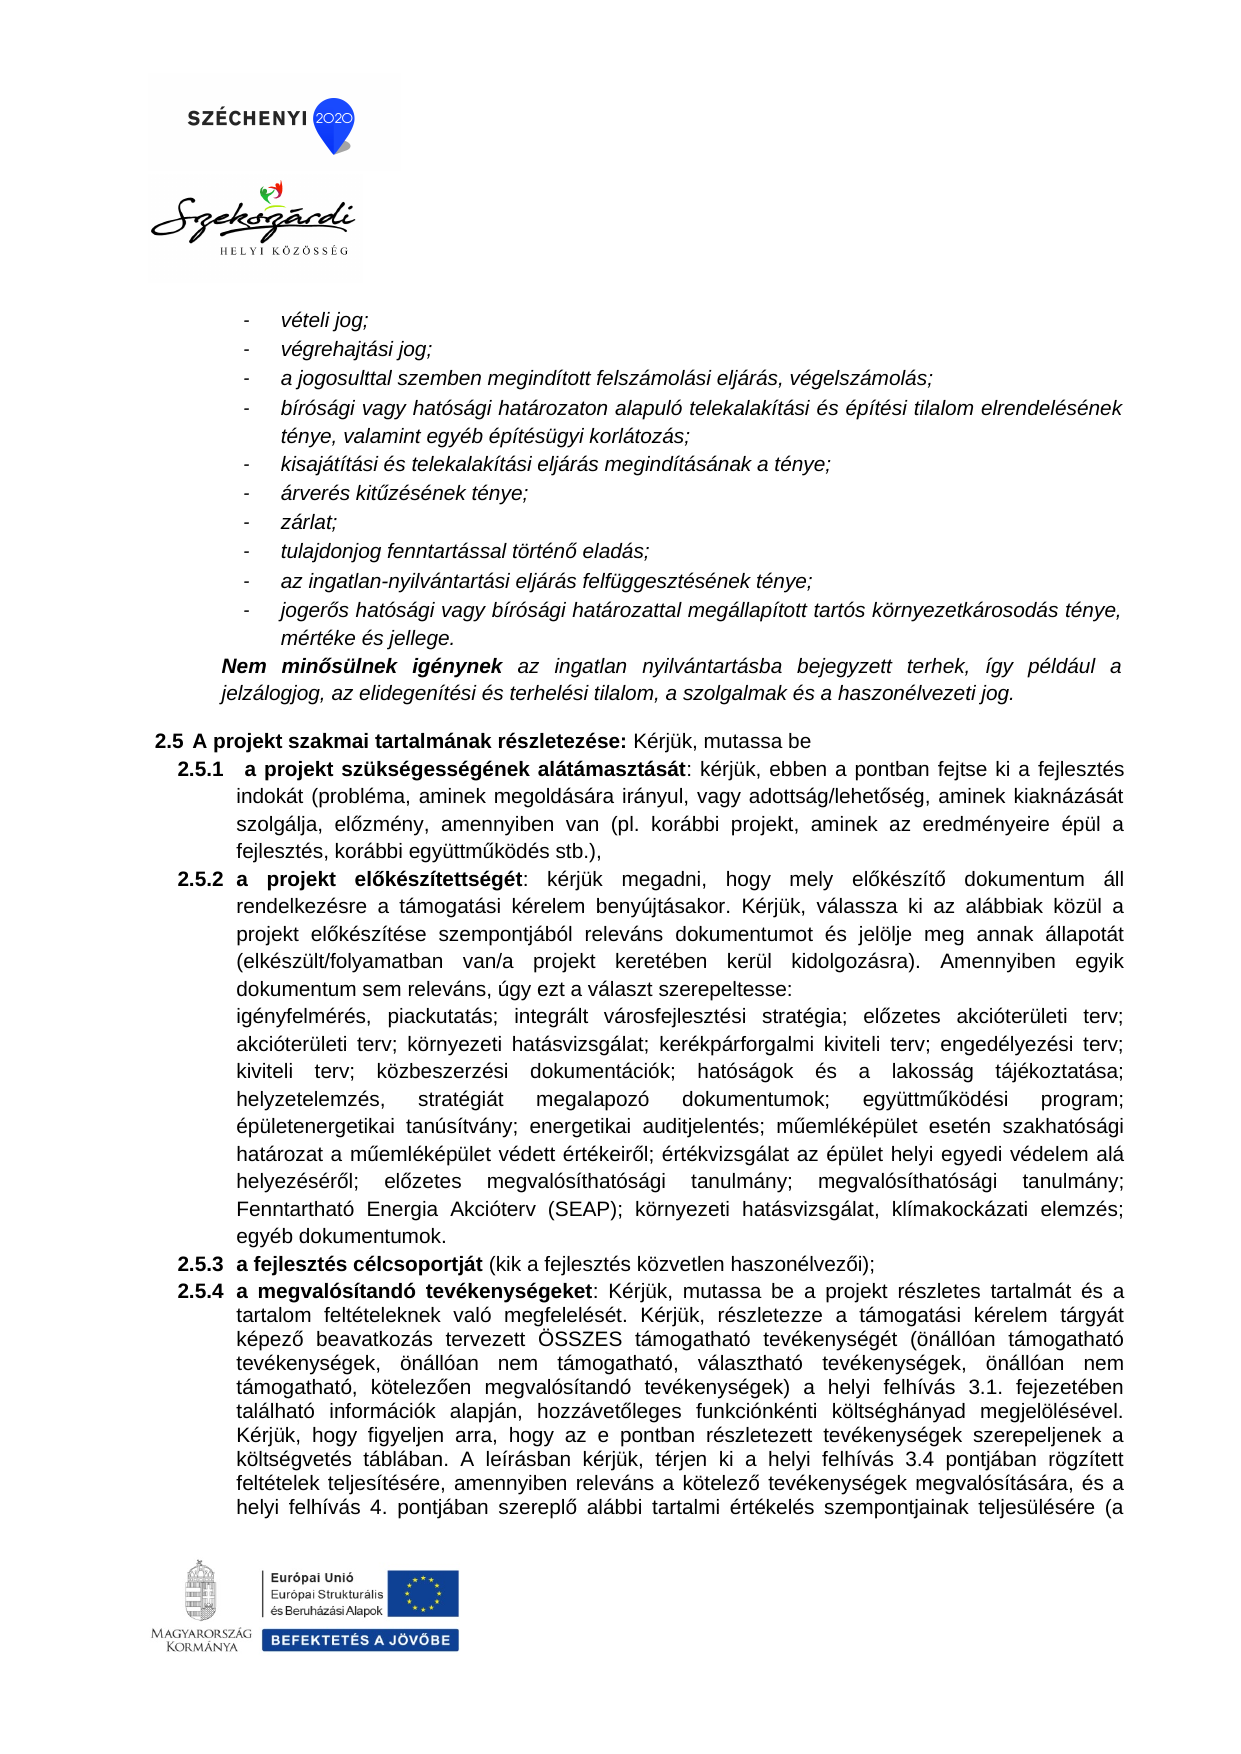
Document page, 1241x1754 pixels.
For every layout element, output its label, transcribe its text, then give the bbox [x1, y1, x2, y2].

picture [147, 73, 401, 171]
list árverés kitűzésének ténye; [243, 480, 1125, 506]
list a projekt szükségességének alátámasztását: kérjük, ebben a pontban fejtse ki a fejlesztés indokát (probléma, aminek megoldására irányul, vagy adottság/lehetőség, aminek kiaknázását szolgálja, előzmény, amennyiben van (pl. korábbi projekt, aminek az eredményeire épül a fejlesztés, korábbi együttműködés stb.), [177, 757, 1125, 863]
list vételi jog; [243, 307, 1125, 333]
list végrehajtási jog; [243, 336, 1125, 362]
list A projekt szakmai tartalmának részletezése: Kérjük, mutassa be [154, 729, 1125, 753]
list az ingatlan-nyilvántartási eljárás felfüggesztésének ténye; [243, 568, 1125, 593]
list kisajátítási és telekalakítási eljárás megindításának a ténye; [243, 451, 1125, 477]
list jogerős hatósági vagy bírósági határozattal megállapított tartós környezetkárosodás ténye, mértéke és jellege. [243, 597, 1125, 650]
picture [147, 1553, 461, 1656]
list tulajdonjog fenntartással történő eladás; [243, 539, 1125, 564]
list a jogosulttal szemben megindított felszámolási eljárás, végelszámolás; [243, 366, 1125, 391]
list a fejlesztés célcsoportját (kik a fejlesztés közvetlen haszonélvezői); [177, 1252, 1125, 1276]
list a projekt előkészítettségét: kérjük megadni, hogy mely előkészítő dokumentum áll rendelkezésre a támogatási kérelem benyújtásakor. Kérjük, válassza ki az alábbiak közül a projekt előkészítése szempontjából releváns dokumentumot és jelölje meg annak állapotát (elkészült/folyamatban van/a projekt keretében kerül kidolgozásra). Amennyiben egyik dokumentum sem releváns, úgy ezt a választ szerepeltesse: [177, 867, 1125, 1001]
list zárlat; [243, 509, 1125, 535]
list bírósági vagy hatósági határozaton alapuló telekalakítási és építési tilalom elrendelésének ténye, valamint egyéb építésügyi korlátozás; [243, 395, 1125, 448]
text Nem minősülnek igénynek az ingatlan nyilvántartásba bejegyzett terhek, így például a jelzálogjog, az elidegenítési és terhelési tilalom, a szolgalmak és a haszonélvezeti jog. [221, 653, 1125, 705]
text igényfelmérés, piackutatás; integrált városfejlesztési stratégia; előzetes akcióterületi terv; akcióterületi terv; környezeti hatásvizsgálat; kerékpárforgalmi kiviteli terv; engedélyezési terv; kiviteli terv; közbeszerzési dokumentációk; hatóságok és a lakosság tájékoztatása; helyzetelemzés, stratégiát megalapozó dokumentumok; együttműködési program; épületenergetikai tanúsítvány; energetikai auditjelentés; műemléképület esetén szakhatósági határozat a műemléképület védett értékeiről; értékvizsgálat az épület helyi egyedi védelem alá helyezéséről; előzetes megvalósíthatósági tanulmány; megvalósíthatósági tanulmány; Fenntartható Energia Akcióterv (SEAP); környezeti hatásvizsgálat, klímakockázati elemzés; egyéb dokumentumok. [236, 1004, 1125, 1248]
picture [147, 174, 364, 283]
